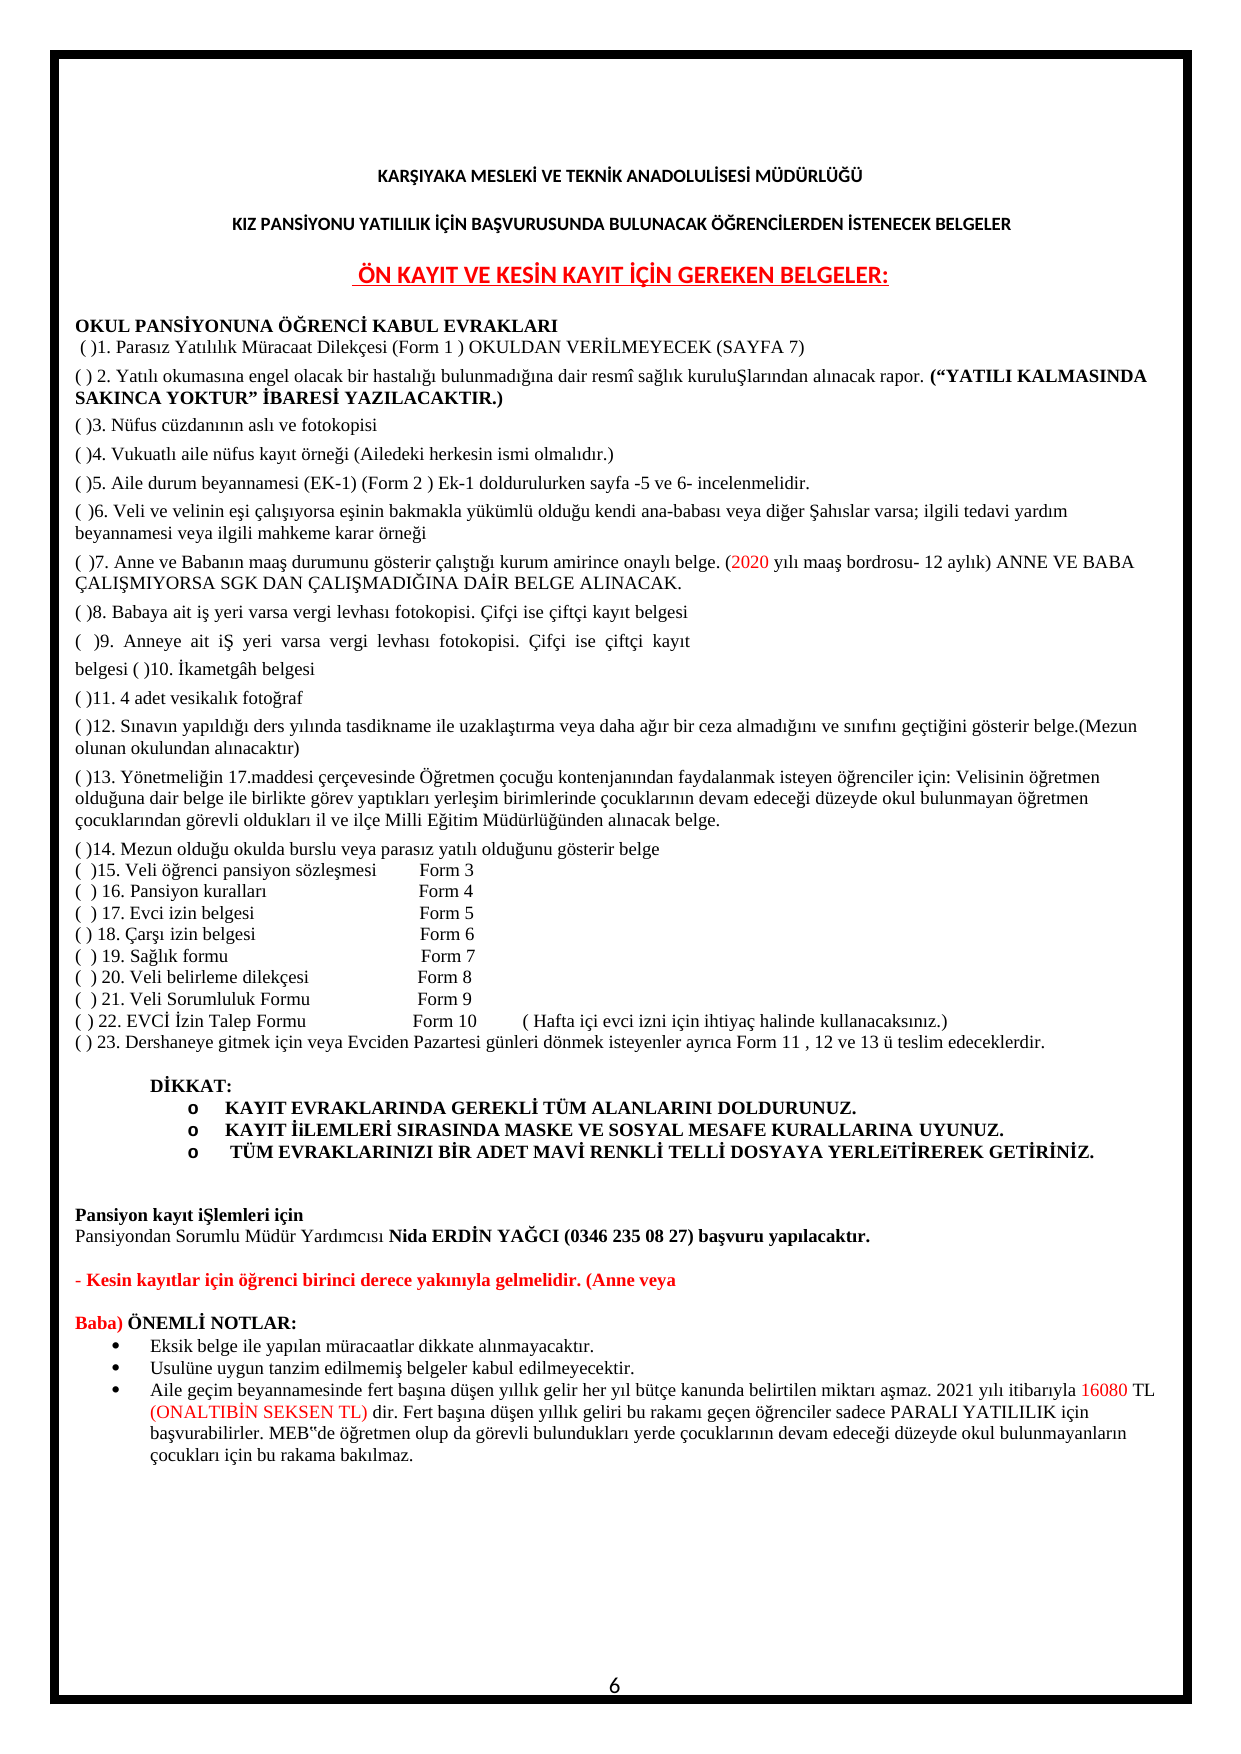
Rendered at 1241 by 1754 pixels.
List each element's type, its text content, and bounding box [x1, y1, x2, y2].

list Usulüne uygun tanzim edilmemiş belgeler kabul edilmeyecektir. [112, 1356, 1183, 1379]
text ( ) 18. Çarşı izin belgesi Form 6 [75, 924, 1183, 945]
text ( )7. Anne ve Babanın maaş durumunu gösterir çalıştığı kurum amirince onaylı belge. (2020 yılı maaş bordrosu- 12 aylık) ANNE VE BABA ÇALIŞMIYORSA SGK DAN ÇALIŞMADIĞINA DAİR BELGE ALINACAK. [75, 551, 1155, 594]
subtitle Kesin kayıtlar için öğrenci birinci derece yakınıyla gelmelidir. (Anne veya Baba) ÖNEMLİ NOTLAR: [75, 1251, 729, 1338]
text ( )1. Parasız Yatılılık Müracaat Dilekçesi (Form 1 ) OKULDAN VERİLMEYECEK (SAYFA 7) [80, 336, 1183, 358]
text ( ) 22. EVCİ İzin Talep Formu Form 10 ( Hafta içi evci izni için ihtiyaç halinde kullanacaksınız.) [75, 1010, 1183, 1031]
text ( )12. Sınavın yapıldığı ders yılında tasdikname ile uzaklaştırma veya daha ağır bir ceza almadığını ve sınıfını geçtiğini gösterir belge.(Mezun olunan okulundan alınacaktır) [75, 715, 1155, 758]
text ( )3. Nüfus cüzdanının aslı ve fotokopisi [75, 414, 1183, 436]
list TÜM EVRAKLARINIZI BİR ADET MAVİ RENKLİ TELLİ DOSYAYA YERLEiTİREREK GETİRİNİZ. [187, 1141, 1183, 1163]
text Pansiyondan Sorumlu Müdür Yardımcısı Nida ERDİN YAĞCI (0346 235 08 27) başvuru yapılacaktır. [75, 1226, 1183, 1247]
text ( ) 16. Pansiyon kuralları Form 4 [75, 881, 1183, 902]
text ÖN KAYIT VE KESİN KAYIT İÇİN GEREKEN BELGELER: [59, 259, 1183, 289]
list KAYIT EVRAKLARINDA GEREKLİ TÜM ALANLARINI DOLDURUNUZ. [187, 1097, 1183, 1119]
text Pansiyon kayıt iŞlemleri için [75, 1204, 1183, 1226]
text ( )5. Aile durum beyannamesi (EK-1) (Form 2 ) Ek-1 doldurulurken sayfa -5 ve 6- incelenmelidir. [75, 472, 1183, 493]
list KAYIT İiLEMLERİ SIRASINDA MASKE VE SOSYAL MESAFE KURALLARINA UYUNUZ. [187, 1119, 1183, 1141]
text ( ) 21. Veli Sorumluluk Formu Form 9 [75, 988, 1183, 1010]
list Aile geçim beyannamesinde fert başına düşen yıllık gelir her yıl bütçe kanunda belirtilen miktarı aşmaz. 2021 yılı itibarıyla 16080 TL (ONALTIBİN SEKSEN TL) dir. Fert başına düşen yıllık geliri bu rakamı geçen öğrenciler sadece PARALI YATILILIK için başvurabilirler. MEB‟de öğretmen olup da görevli bulundukları yerde çocuklarının devam edeceği düzeyde okul bulunmayanların çocukları için bu rakama bakılmaz. [112, 1379, 1155, 1465]
list Eksik belge ile yapılan müracaatlar dikkate alınmayacaktır. [112, 1338, 1183, 1356]
text ( ) 17. Evci izin belgesi Form 5 [75, 902, 1183, 924]
text ( ) 20. Veli belirleme dilekçesi Form 8 [75, 967, 1183, 988]
subtitle OKUL PANSİYONUNA ÖĞRENCİ KABUL EVRAKLARI [75, 315, 1183, 336]
text ( )13. Yönetmeliğin 17.maddesi çerçevesinde Öğretmen çocuğu kontenjanından faydalanmak isteyen öğrenciler için: Velisinin öğretmen olduğuna dair belge ile birlikte görev yaptıkları yerleşim birimlerinde çocuklarının devam edeceği düzeyde okul bulunmayan öğretmen çocuklarından görevli oldukları il ve ilçe Milli Eğitim Müdürlüğünden alınacak belge. [75, 766, 1155, 830]
subtitle DİKKAT: [150, 1075, 1183, 1097]
text ( ) 23. Dershaneye gitmek için veya Evciden Pazartesi günleri dönmek isteyenler ayrıca Form 11 , 12 ve 13 ü teslim edeceklerdir. [75, 1031, 1183, 1053]
text ( )14. Mezun olduğu okulda burslu veya parasız yatılı olduğunu gösterir belge ( )15. Veli öğrenci pansiyon sözleşmesi Form 3 [75, 837, 665, 881]
text KIZ PANSİYONU YATILILIK İÇİN BAŞVURUSUNDA BULUNACAK ÖĞRENCİLERDEN İSTENECEK BELGELER [76, 212, 1168, 234]
text ( )8. Babaya ait iş yeri varsa vergi levhası fotokopisi. Çifçi ise çiftçi kayıt belgesi ( )9. Anneye ait iŞ yeri varsa vergi levhası fotokopisi. Çifçi ise çiftçi kayıt belgesi ( )10. İkametgâh belgesi [75, 601, 690, 680]
subtitle KARŞIYAKA MESLEKİ VE TEKNİK ANADOLULİSESİ MÜDÜRLÜĞÜ [76, 164, 1164, 187]
text ( )6. Veli ve velinin eşi çalışıyorsa eşinin bakmakla yükümlü olduğu kendi ana-babası veya diğer Şahıslar varsa; ilgili tedavi yardım beyannamesi veya ilgili mahkeme karar örneği [75, 500, 1155, 543]
text ( ) 19. Sağlık formu Form 7 [75, 945, 1183, 967]
text ( ) 2. Yatılı okumasına engel olacak bir hastalığı bulunmadığına dair resmî sağlık kuruluŞlarından alınacak rapor. (“YATILI KALMASINDA SAKINCA YOKTUR” İBARESİ YAZILACAKTIR.) [75, 365, 1155, 408]
text ( )11. 4 adet vesikalık fotoğraf [75, 687, 1183, 708]
text ( )4. Vukuatlı aile nüfus kayıt örneği (Ailedeki herkesin ismi olmalıdır.) [75, 443, 1183, 465]
